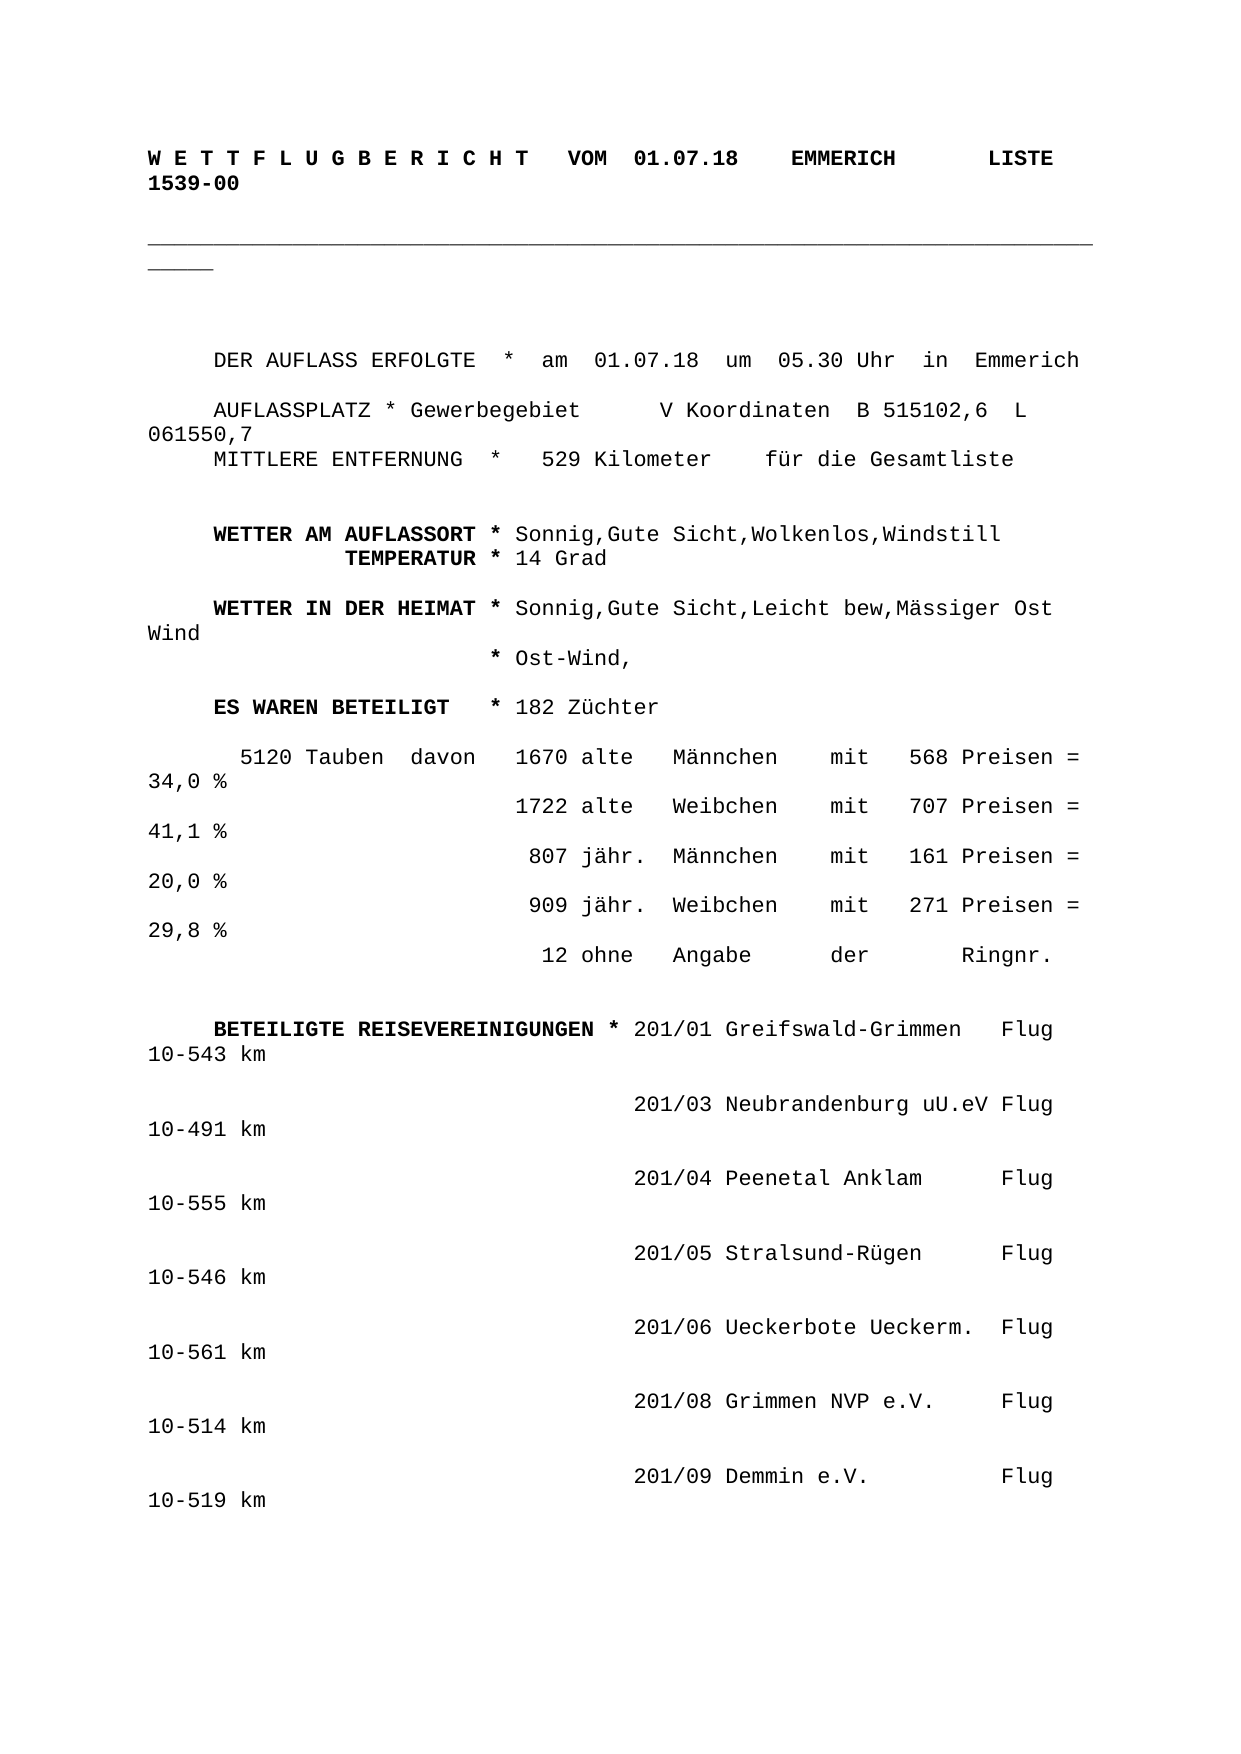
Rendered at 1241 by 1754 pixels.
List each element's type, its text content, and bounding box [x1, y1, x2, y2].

text 12 ohne Angabe der Ringnr. [148, 944, 1093, 969]
text 201/04 Peenetal Anklam Flug 10-555 km [148, 1167, 1093, 1217]
text AUFLASSPLATZ * Gewerbegebiet V Koordinaten B 515102,6 L 061550,7 [148, 399, 1093, 448]
text MITTLERE ENTFERNUNG * 529 Kilometer für die Gesamtliste [148, 448, 1093, 473]
text 201/09 Demmin e.V. Flug 10-519 km [148, 1465, 1093, 1514]
text 1722 alte Weibchen mit 707 Preisen = 41,1 % [148, 795, 1093, 845]
text _____________________________________________________________________________ [148, 197, 1093, 275]
text TEMPERATUR * 14 Grad [148, 547, 1093, 572]
text 201/03 Neubrandenburg uU.eV Flug 10-491 km [148, 1093, 1093, 1142]
text 201/08 Grimmen NVP e.V. Flug 10-514 km [148, 1390, 1093, 1440]
text 909 jähr. Weibchen mit 271 Preisen = 29,8 % [148, 894, 1093, 944]
text 5120 Tauben davon 1670 alte Männchen mit 568 Preisen = 34,0 % [148, 746, 1093, 795]
text BETEILIGTE REISEVEREINIGUNGEN * 201/01 Greifswald-Grimmen Flug 10-543 km [148, 1018, 1093, 1068]
text DER AUFLASS ERFOLGTE * am 01.07.18 um 05.30 Uhr in Emmerich [148, 349, 1093, 374]
text WETTER IN DER HEIMAT * Sonnig,Gute Sicht,Leicht bew,Mässiger Ost Wind [148, 597, 1093, 647]
text * Ost-Wind, [148, 647, 1093, 671]
text W E T T F L U G B E R I C H T VOM 01.07.18 EMMERICH LISTE 1539-00 [148, 148, 1093, 197]
text 201/05 Stralsund-Rügen Flug 10-546 km [148, 1242, 1093, 1291]
text 201/06 Ueckerbote Ueckerm. Flug 10-561 km [148, 1316, 1093, 1366]
text ES WAREN BETEILIGT * 182 Züchter [148, 696, 1093, 721]
text 807 jähr. Männchen mit 161 Preisen = 20,0 % [148, 845, 1093, 894]
text WETTER AM AUFLASSORT * Sonnig,Gute Sicht,Wolkenlos,Windstill [148, 523, 1093, 547]
